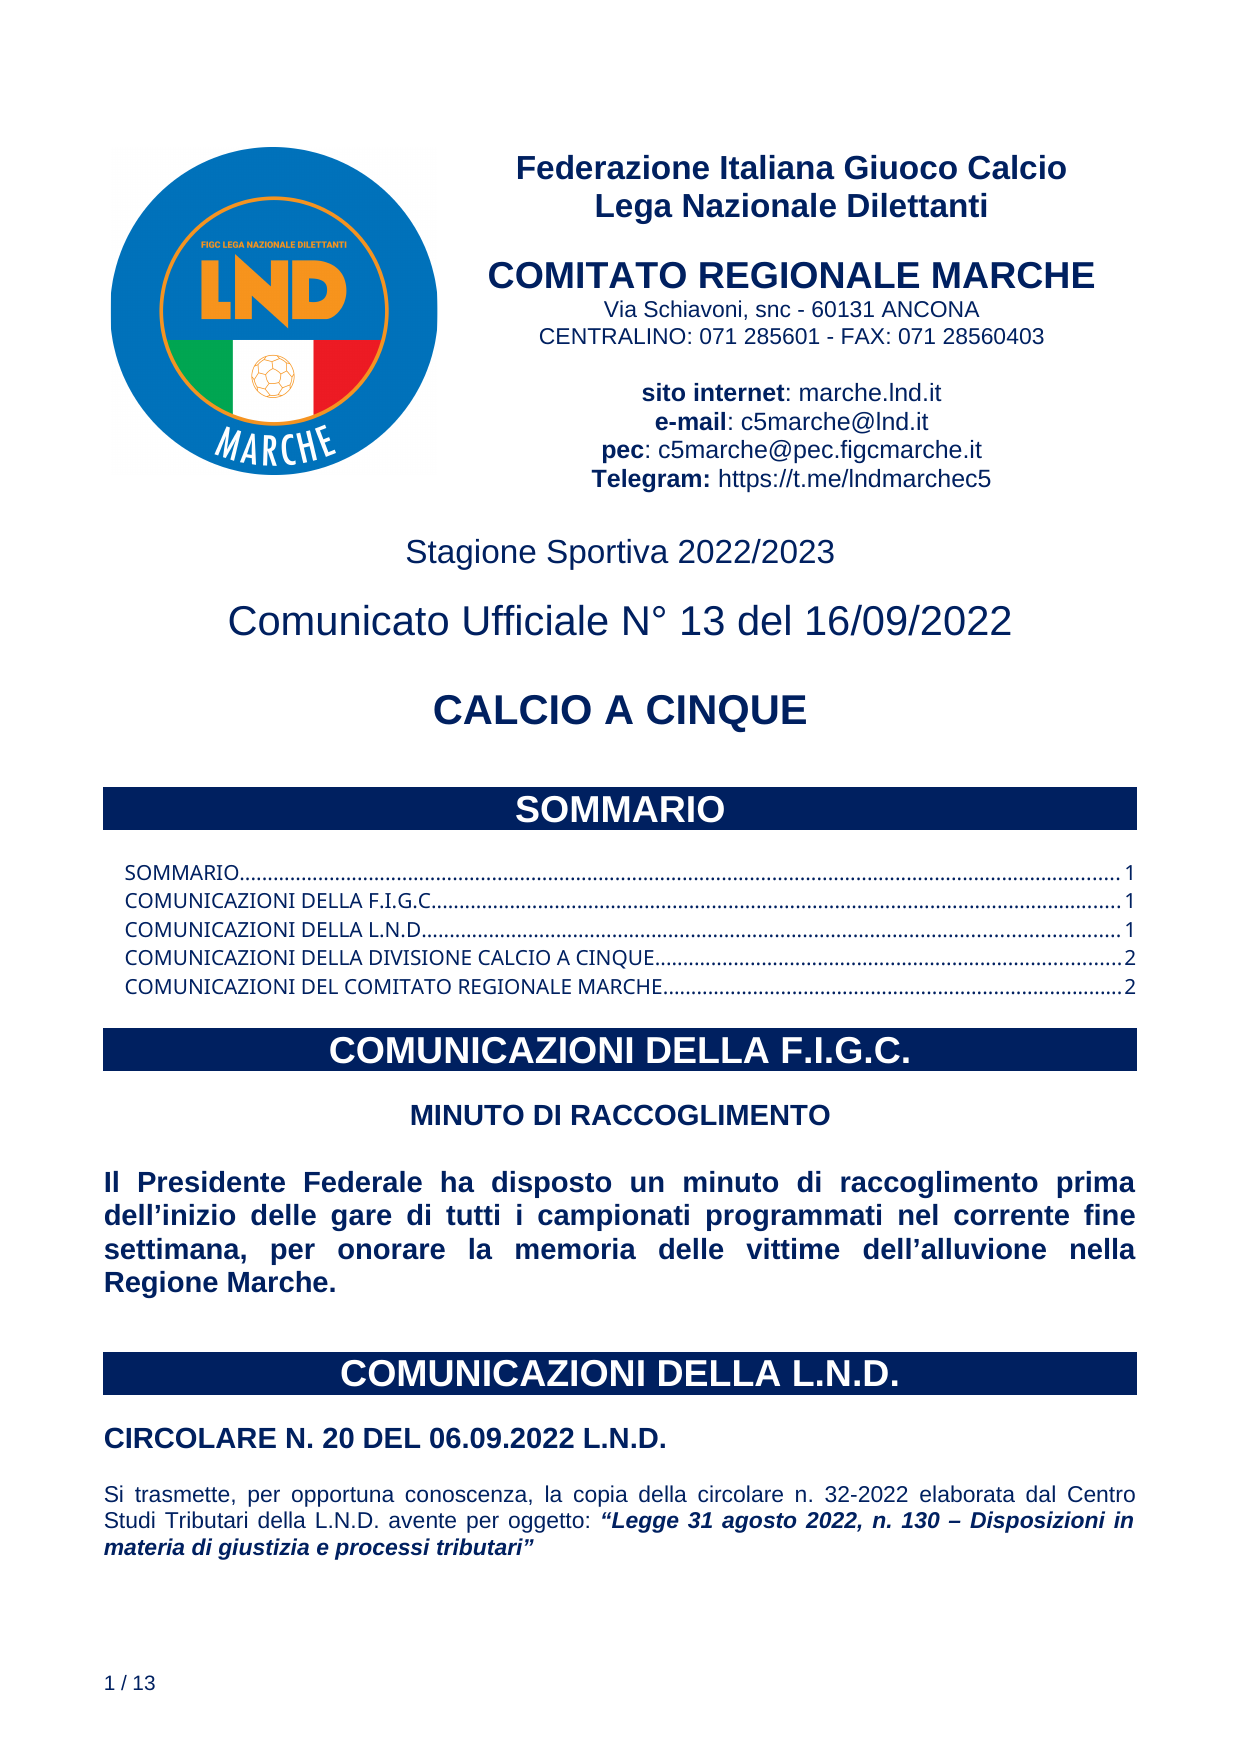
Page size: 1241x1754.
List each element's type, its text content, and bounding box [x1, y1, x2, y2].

text Si trasmette, per opportuna conoscenza, la copia della circolare n. 32-2022 elaborata dal Centro Studi Tributari della L.N.D. avente per oggetto: “Legge 31 agosto 2022, n. 130 – Disposizioni in materia di giustizia e processi tributari” [103, 1481, 1137, 1560]
text MINUTO DI RACCOGLIMENTO [103, 1098, 1137, 1131]
text CIRCOLARE N. 20 DEL 06.09.2022 L.N.D. [103, 1421, 1137, 1455]
text COMUNICAZIONI DELLA L.N.D. [103, 1352, 1137, 1395]
text COMUNICAZIONI DELLA DIVISIONE CALCIO A CINQUE 2 [124, 943, 1137, 972]
table_cell Stagione Sportiva 2022/2023 Comunicato Ufficiale N° 13 del 16/09/2022 [104, 494, 1137, 644]
text COMUNICAZIONI DEL COMITATO REGIONALE MARCHE 2 [124, 972, 1137, 1000]
text Il Presidente Federale ha disposto un minuto di raccoglimento prima dell’inizio delle gare di tutti i campionati programmati nel corrente fine settimana, per onorare la memoria delle vittime dell’alluvione nella Regione Marche. [103, 1165, 1137, 1299]
text SOMMARIO [103, 787, 1137, 830]
table_header [104, 148, 446, 493]
text COMUNICAZIONI DELLA F.I.G.C. 1 [124, 886, 1137, 915]
table_header Federazione Italiana Giuoco Calcio Lega Nazionale Dilettanti COMITATO REGIONALE MARCHE Via Schiavoni, snc - 60131 ANCONA CENTRALINO: 071 285601 - FAX: 071 28560403 sito internet: marche.lnd.it e-mail: c5marche@lnd.it pec: c5marche@pec.figcmarche.it Telegram: https://t.me/lndmarchec5 [446, 148, 1137, 493]
picture [110, 147, 438, 475]
text CALCIO A CINQUE [103, 686, 1137, 733]
text COMUNICAZIONI DELLA F.I.G.C. [103, 1028, 1137, 1071]
text SOMMARIO 1 [124, 858, 1137, 886]
text COMUNICAZIONI DELLA L.N.D. 1 [124, 915, 1137, 943]
